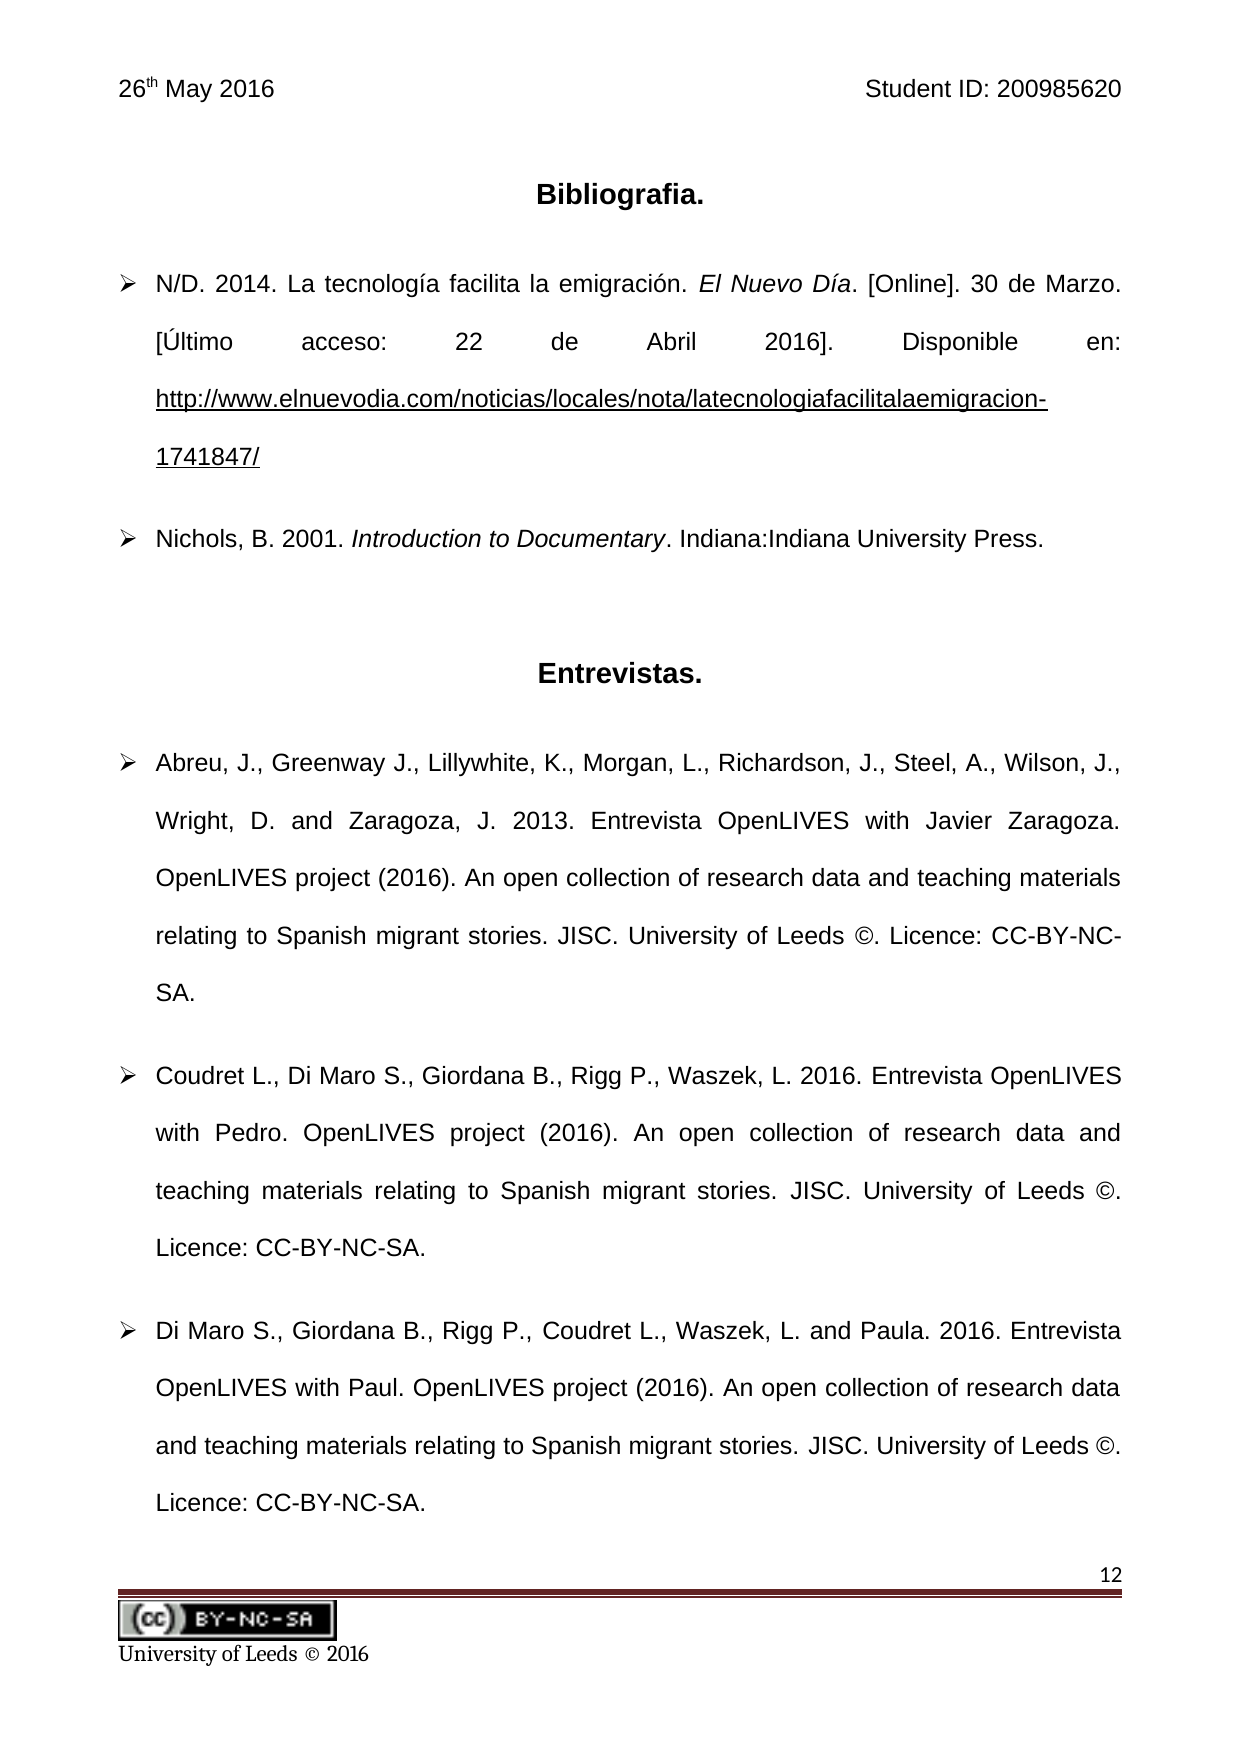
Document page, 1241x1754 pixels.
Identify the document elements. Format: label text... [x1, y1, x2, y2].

list N/D. 2014. La tecnología facilita la emigración. El Nuevo Día. [Online]. 30 de Marzo. [Último acceso: 22 de Abril 2016]. Disponible en: http://www.elnuevodia.com/noticias/locales/nota/latecnologiafacilitalaemigracion-1741847/ [118, 269, 1122, 471]
text Entrevistas. [118, 656, 1122, 689]
text Bibliografia. [118, 177, 1122, 211]
picture [118, 1600, 337, 1641]
list Nichols, B. 2001. Introduction to Documentary. Indiana:Indiana University Press. [118, 524, 1122, 553]
list Di Maro S., Giordana B., Rigg P., Coudret L., Waszek, L. and Paula. 2016. Entrevista OpenLIVES with Paul. OpenLIVES project (2016). An open collection of research data and teaching materials relating to Spanish migrant stories. JISC. University of Leeds ©. Licence: CC-BY-NC-SA. [118, 1316, 1122, 1517]
list Coudret L., Di Maro S., Giordana B., Rigg P., Waszek, L. 2016. Entrevista OpenLIVES with Pedro. OpenLIVES project (2016). An open collection of research data and teaching materials relating to Spanish migrant stories. JISC. University of Leeds ©. Licence: CC-BY-NC-SA. [118, 1061, 1122, 1262]
list Abreu, J., Greenway J., Lillywhite, K., Morgan, L., Richardson, J., Steel, A., Wilson, J., Wright, D. and Zaragoza, J. 2013. Entrevista OpenLIVES with Javier Zaragoza. OpenLIVES project (2016). An open collection of research data and teaching materials relating to Spanish migrant stories. JISC. University of Leeds ©. Licence: CC-BY-NC-SA. [118, 748, 1122, 1007]
